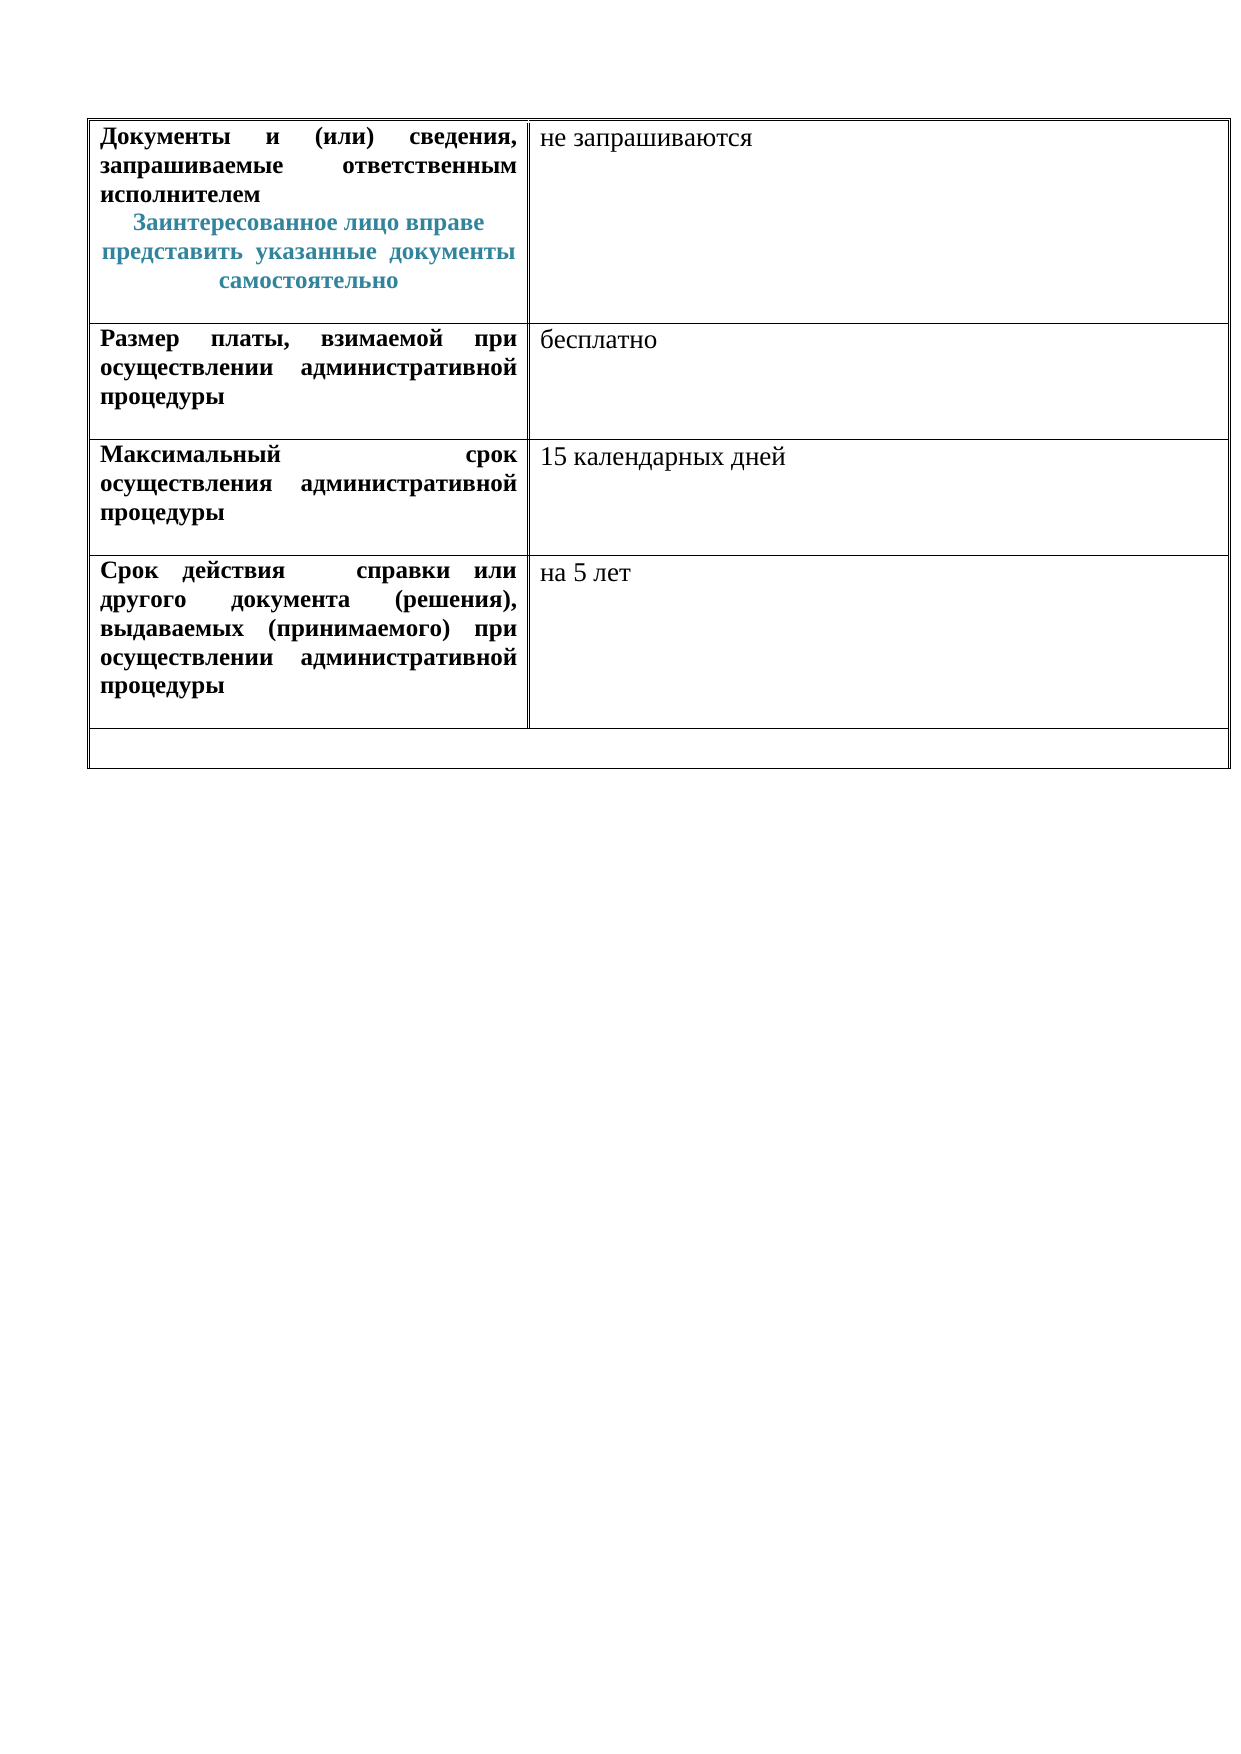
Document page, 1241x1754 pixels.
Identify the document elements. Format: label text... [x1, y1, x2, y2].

table_cell бесплатно [530, 324, 1228, 438]
table_cell Размер платы, взимаемой при осуществлении административной процедуры [90, 324, 527, 438]
table_cell Максимальный срок осуществления административной процедуры [90, 440, 527, 554]
table_cell на 5 лет [530, 556, 1228, 728]
table_cell 15 календарных дней [530, 440, 1228, 554]
table_cell [90, 729, 1228, 768]
table_cell Срок действия справки или другого документа (решения), выдаваемых (принимаемого) при осуществлении административной процедуры [90, 556, 527, 728]
table_cell Документы и (или) сведения, запрашиваемые ответственным исполнителем Заинтересованное лицо вправе представить указанные документы самостоятельно [90, 121, 528, 322]
table_cell не запрашиваются [529, 121, 1228, 322]
